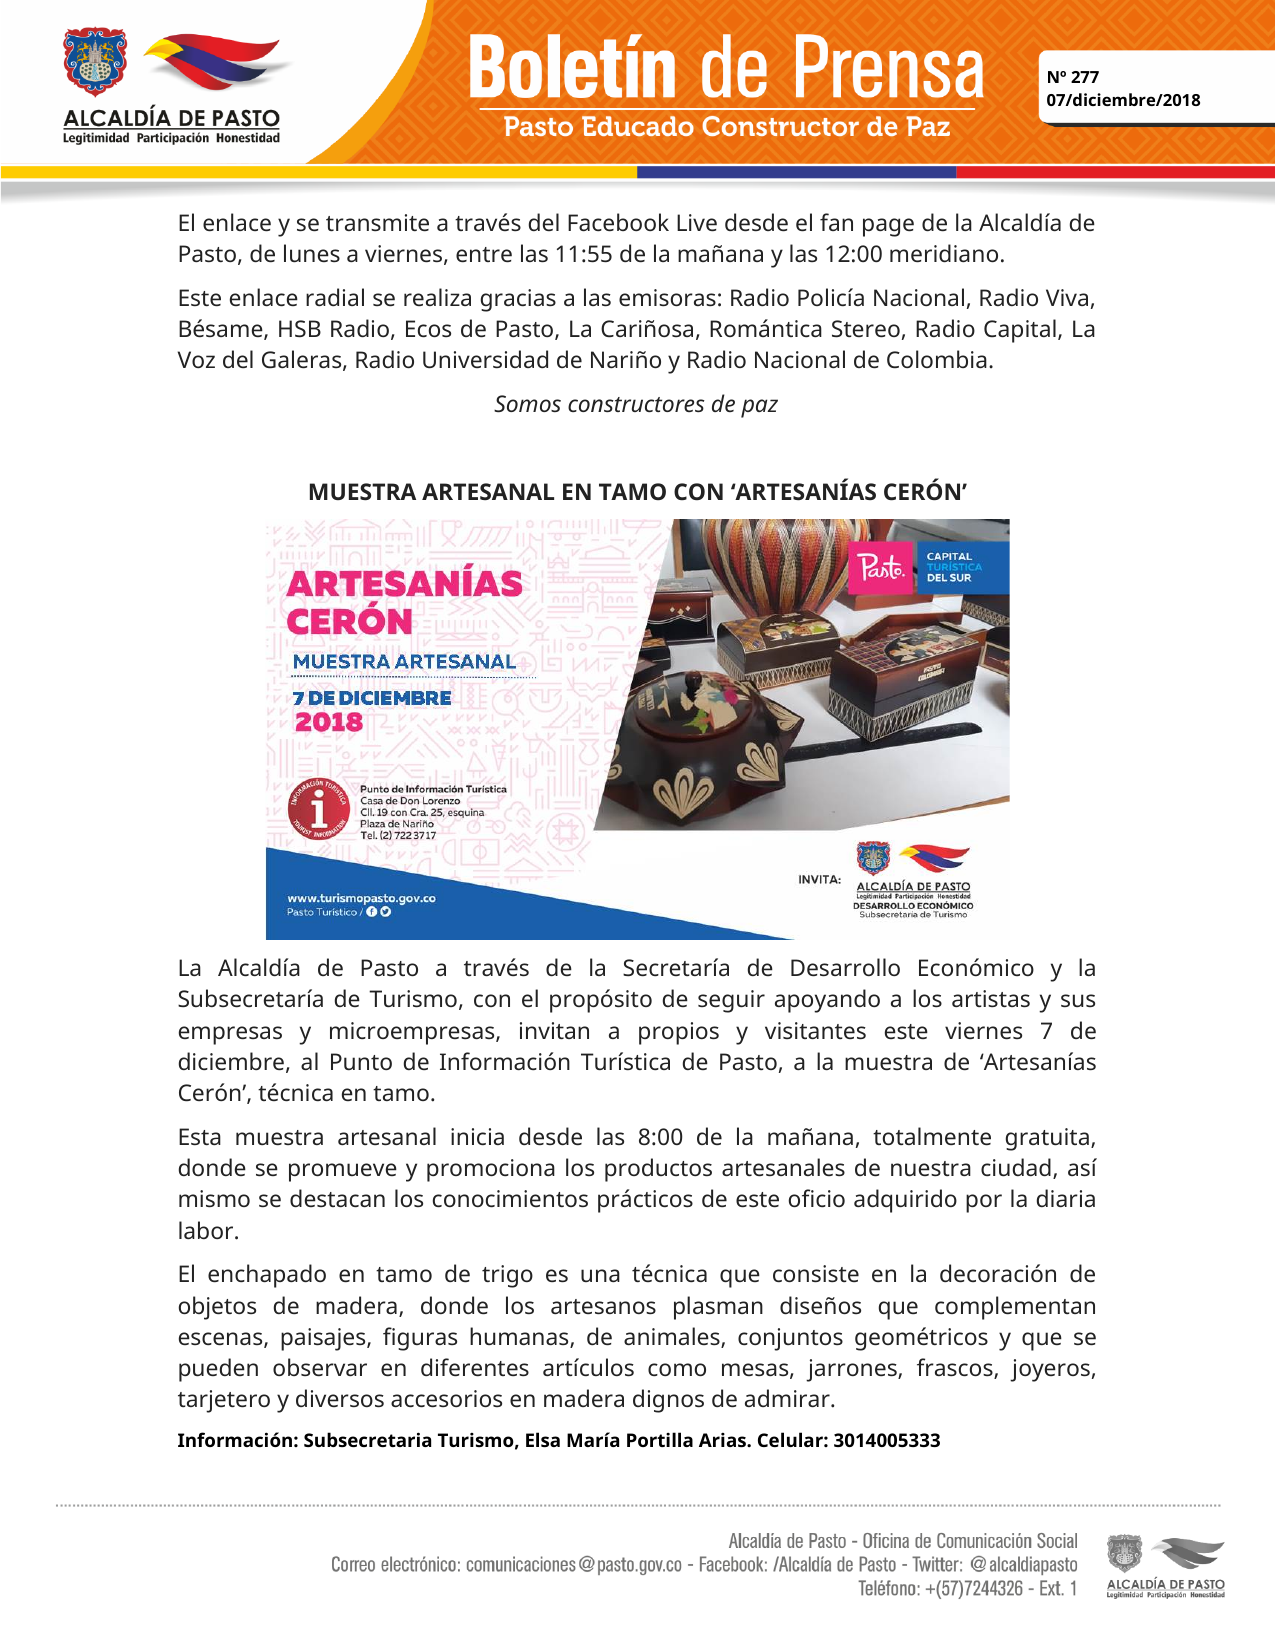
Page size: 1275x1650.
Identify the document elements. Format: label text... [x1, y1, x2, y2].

picture [0, 0, 1275, 1645]
text MUESTRA ARTESANAL EN TAMO CON ‘ARTESANÍAS CERÓN’ [177, 476, 1098, 507]
text El enchapado en tamo de trigo es una técnica que consiste en la decoración de objetos de madera, donde los artesanos plasman diseños que complementan escenas, paisajes, figuras humanas, de animales, conjuntos geométricos y que se pueden observar en diferentes artículos como mesas, jarrones, frascos, joyeros, tarjetero y diversos accesorios en madera dignos de admirar. [177, 1258, 1098, 1414]
text Información: Subsecretaria Turismo, Elsa María Portilla Arias. Celular: 3014005333 [177, 1427, 1098, 1453]
text El enlace y se transmite a través del Facebook Live desde el fan page de la Alcaldía de Pasto, de lunes a viernes, entre las 11:55 de la mañana y las 12:00 meridiano. [177, 207, 1098, 269]
text Este enlace radial se realiza gracias a las emisoras: Radio Policía Nacional, Radio Viva, Bésame, HSB Radio, Ecos de Pasto, La Cariñosa, Romántica Stereo, Radio Capital, La Voz del Galeras, Radio Universidad de Nariño y Radio Nacional de Colombia. [177, 282, 1098, 376]
text Somos constructores de paz [177, 388, 1098, 419]
text La Alcaldía de Pasto a través de la Secretaría de Desarrollo Económico y la Subsecretaría de Turismo, con el propósito de seguir apoyando a los artistas y sus empresas y microempresas, invitan a propios y visitantes este viernes 7 de diciembre, al Punto de Información Turística de Pasto, a la muestra de ‘Artesanías Cerón’, técnica en tamo. [177, 952, 1098, 1108]
text Esta muestra artesanal inicia desde las 8:00 de la mañana, totalmente gratuita, donde se promueve y promociona los productos artesanales de nuestra ciudad, así mismo se destacan los conocimientos prácticos de este oficio adquirido por la diaria labor. [177, 1121, 1098, 1246]
